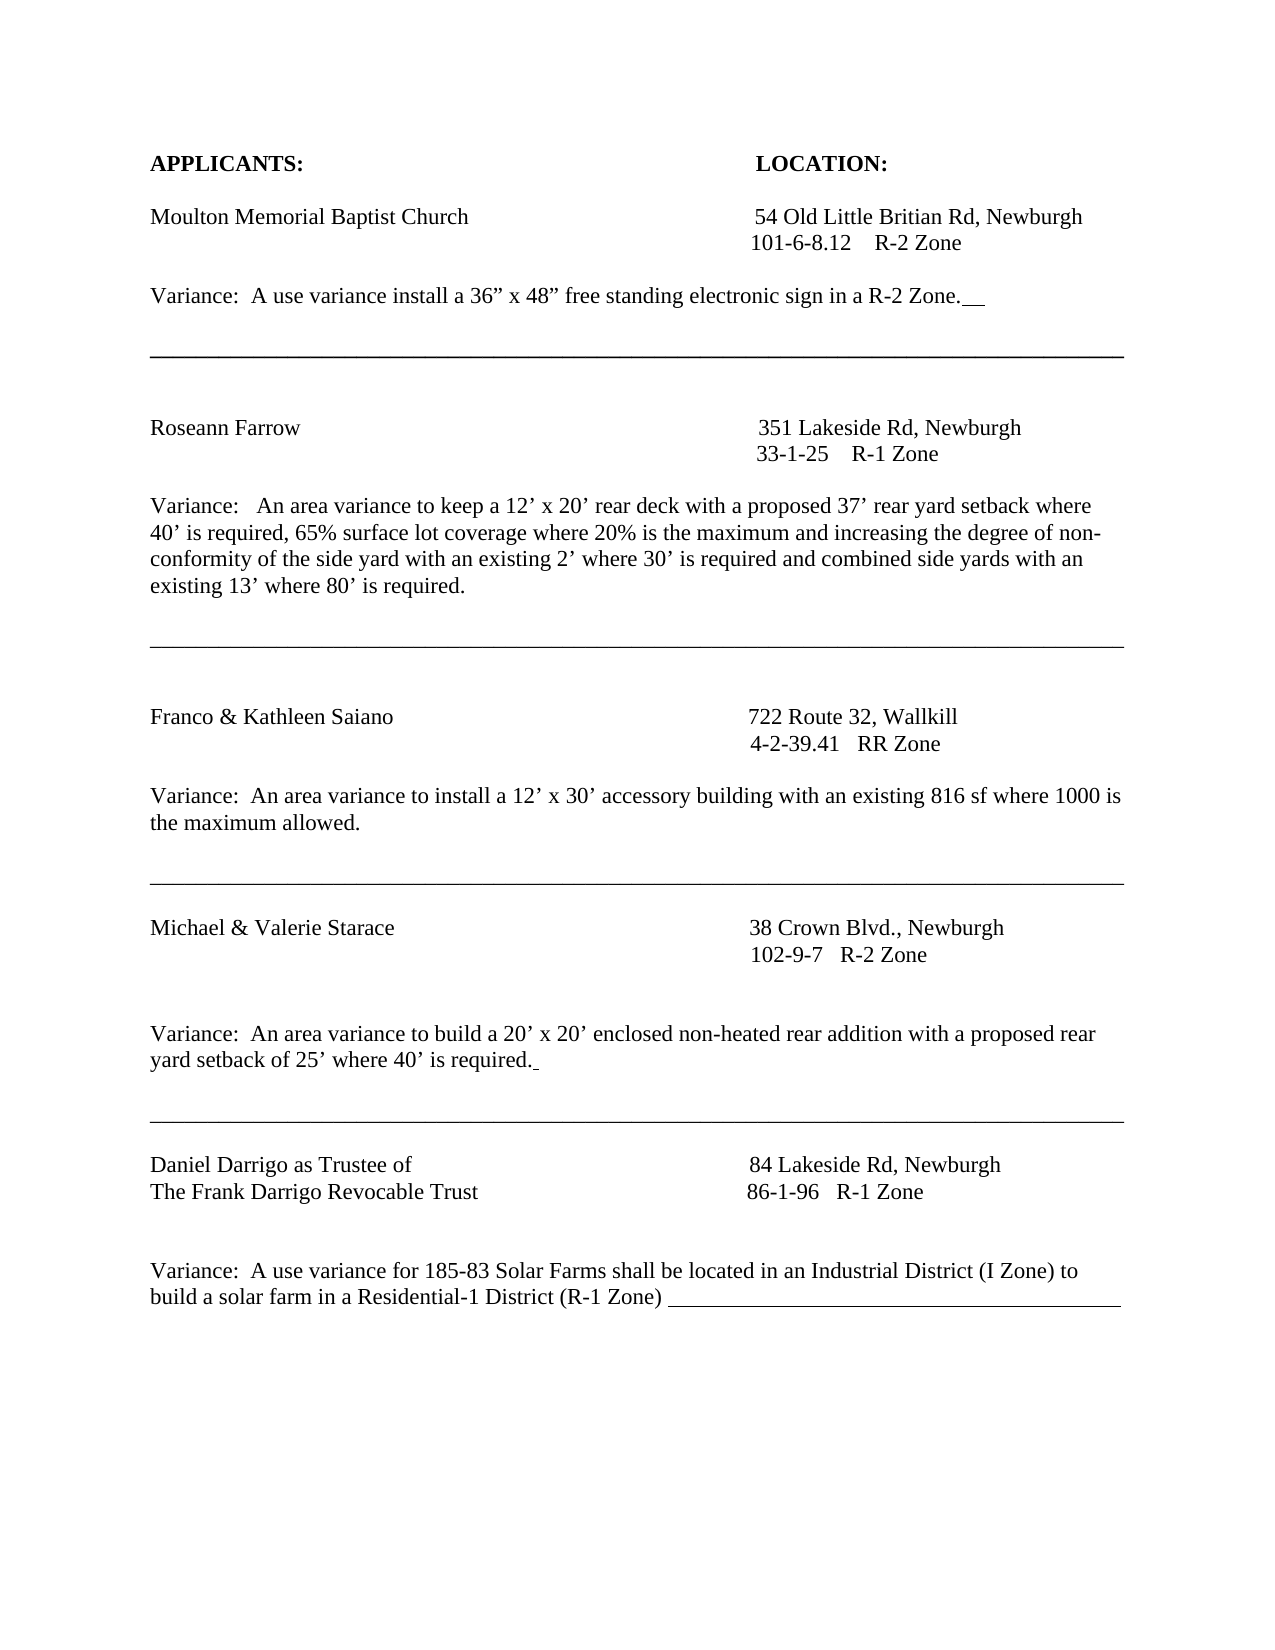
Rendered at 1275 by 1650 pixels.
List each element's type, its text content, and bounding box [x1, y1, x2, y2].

text Franco & Kathleen Saiano 722 Route 32, Wallkill [150, 703, 1125, 730]
text 102-9-7 R-2 Zone [150, 941, 1125, 967]
text APPLICANTS: LOCATION: [150, 150, 1125, 176]
text _____________________________________________________________________________________ [150, 862, 1125, 888]
text _____________________________________________________________________________________ [150, 624, 1125, 651]
text Variance: An area variance to keep a 12’ x 20’ rear deck with a proposed 37’ rear yard setback where 40’ is required, 65% surface lot coverage where 20% is the maximum and increasing the degree of non-conformity of the side yard with an existing 2’ where 30’ is required and combined side yards with an existing 13’ where 80’ is required. [150, 493, 1125, 598]
text 4-2-39.41 RR Zone [150, 730, 1125, 756]
text Variance: A use variance install a 36” x 48” free standing electronic sign in a R-2 Zone. [150, 282, 1125, 308]
text Variance: A use variance for 185-83 Solar Farms shall be located in an Industrial District (I Zone) to build a solar farm in a Residential-1 District (R-1 Zone) [150, 1257, 1125, 1309]
text Moulton Memorial Baptist Church 54 Old Little Britian Rd, Newburgh [150, 203, 1125, 229]
text Variance: An area variance to build a 20’ x 20’ enclosed non-heated rear addition with a proposed rear yard setback of 25’ where 40’ is required. [150, 1020, 1125, 1072]
text Michael & Valerie Starace 38 Crown Blvd., Newburgh [150, 914, 1125, 941]
text Variance: An area variance to install a 12’ x 30’ accessory building with an existing 816 sf where 1000 is the maximum allowed. [150, 782, 1125, 835]
text 33-1-25 R-1 Zone [150, 440, 1125, 466]
text _____________________________________________________________________________________ [150, 1099, 1125, 1125]
text The Frank Darrigo Revocable Trust 86-1-96 R-1 Zone [150, 1178, 1125, 1204]
text Roseann Farrow 351 Lakeside Rd, Newburgh [150, 413, 1125, 440]
text _____________________________________________________________________________________ [150, 334, 1125, 361]
text 101-6-8.12 R-2 Zone [150, 229, 1125, 255]
text Daniel Darrigo as Trustee of 84 Lakeside Rd, Newburgh [150, 1151, 1125, 1178]
